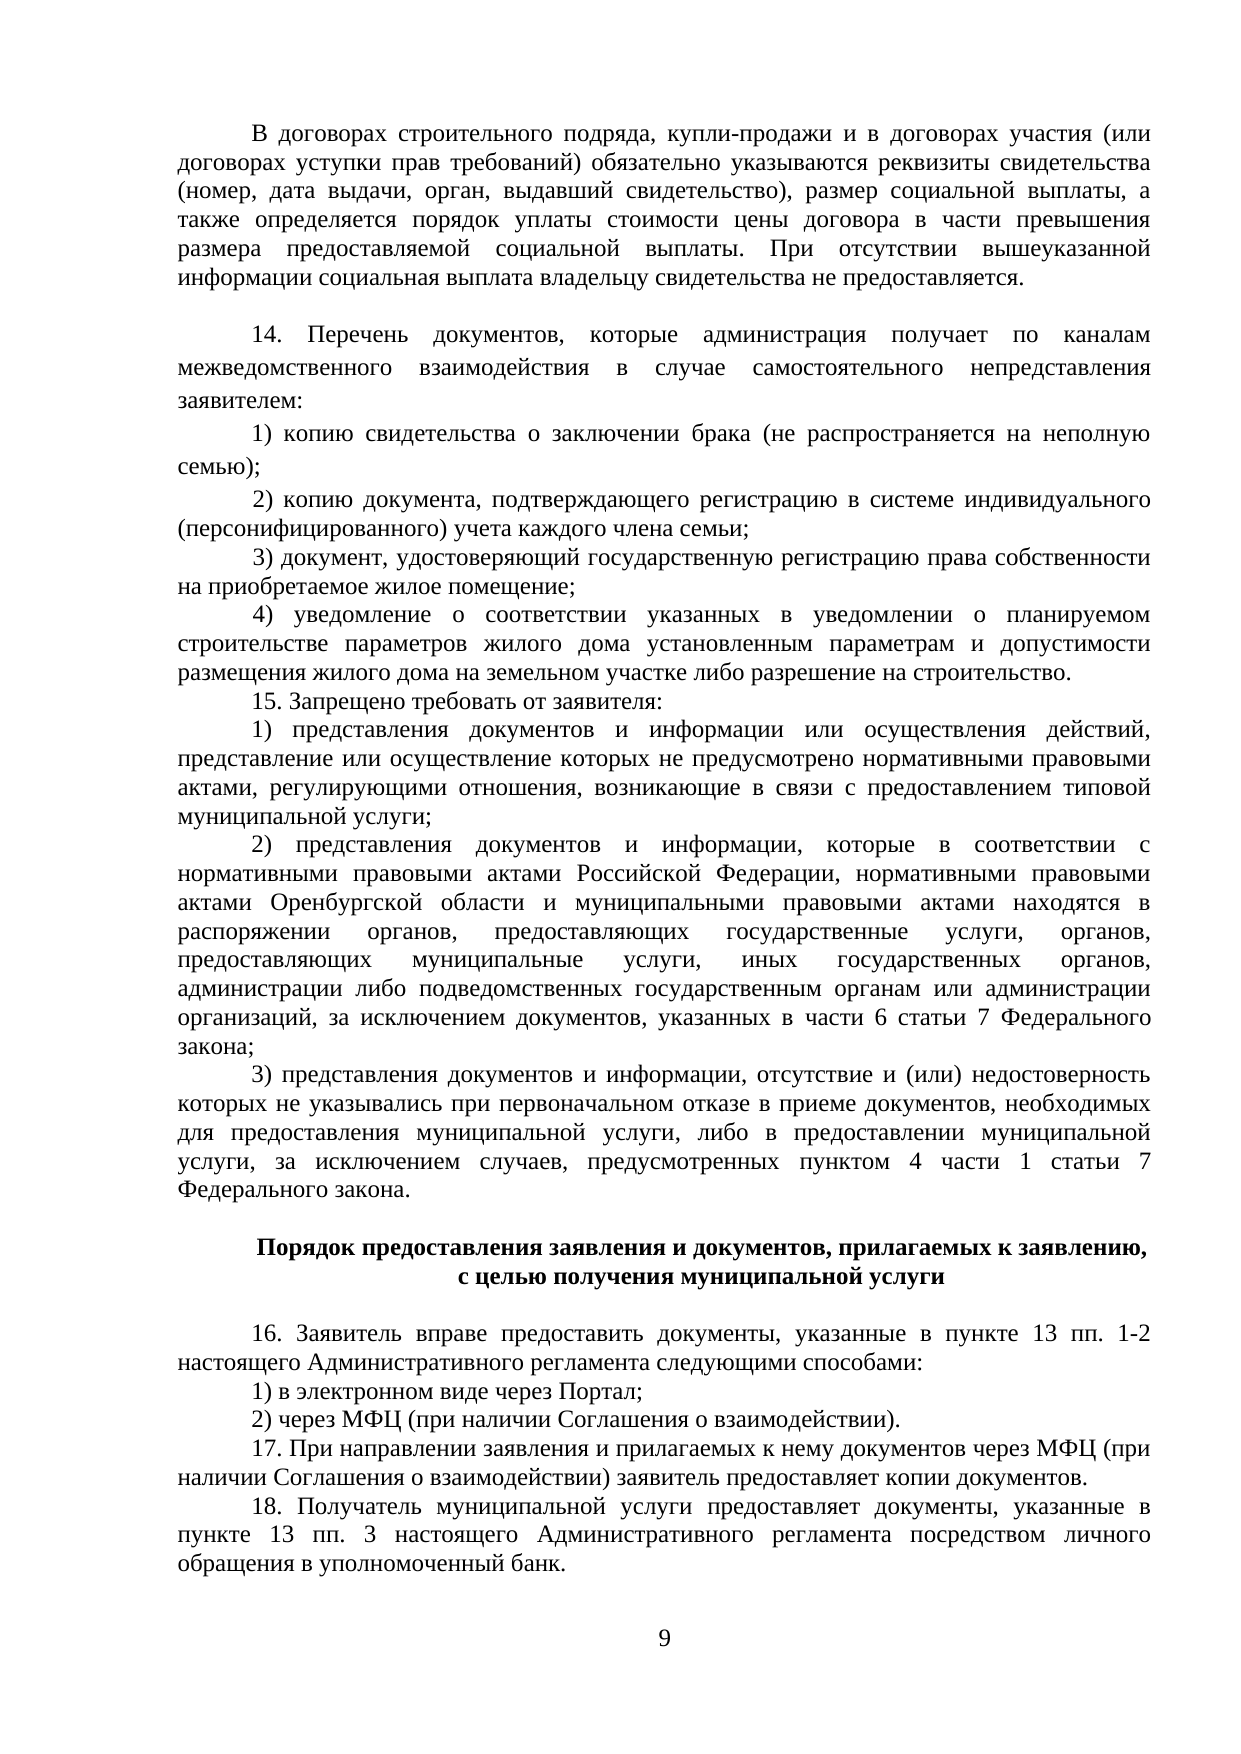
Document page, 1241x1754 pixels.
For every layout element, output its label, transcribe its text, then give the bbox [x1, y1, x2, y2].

text 14. Перечень документов, которые администрация получает по каналам межведомственного взаимодействия в случае самостоятельного непредставления заявителем: [177, 319, 1152, 414]
text 2) представления документов и информации, которые в соответствии с нормативными правовыми актами Российской Федерации, нормативными правовыми актами Оренбургской области и муниципальными правовыми актами находятся в распоряжении органов, предоставляющих государственные услуги, органов, предоставляющих муниципальные услуги, иных государственных органов, администрации либо подведомственных государственным органам или администрации организаций, за исключением документов, указанных в части 6 статьи 7 Федерального закона; [177, 829, 1152, 1059]
text 3) представления документов и информации, отсутствие и (или) недостоверность которых не указывались при первоначальном отказе в приеме документов, необходимых для предоставления муниципальной услуги, либо в предоставлении муниципальной услуги, за исключением случаев, предусмотренных пунктом 4 части 1 статьи 7 Федерального закона. [177, 1059, 1152, 1203]
text 15. Запрещено требовать от заявителя: [177, 686, 1152, 714]
text 3) документ, удостоверяющий государственную регистрацию права собственности на приобретаемое жилое помещение; [177, 542, 1152, 599]
text 16. Заявитель вправе предоставить документы, указанные в пункте 13 пп. 1-2 настоящего Административного регламента следующими способами: [177, 1318, 1152, 1376]
text В договорах строительного подряда, купли-продажи и в договорах участия (или договорах уступки прав требований) обязательно указываются реквизиты свидетельства (номер, дата выдачи, орган, выдавший свидетельство), размер социальной выплаты, а также определяется порядок уплаты стоимости цены договора в части превышения размера предоставляемой социальной выплаты. При отсутствии вышеуказанной информации социальная выплата владельцу свидетельства не предоставляется. [177, 118, 1152, 291]
text 1) представления документов и информации или осуществления действий, представление или осуществление которых не предусмотрено нормативными правовыми актами, регулирующими отношения, возникающие в связи с предоставлением типовой муниципальной услуги; [177, 714, 1152, 829]
text с целью получения муниципальной услуги [177, 1261, 1152, 1289]
text 1) в электронном виде через Портал; [177, 1376, 1152, 1404]
text 4) уведомление о соответствии указанных в уведомлении о планируемом строительстве параметров жилого дома установленным параметрам и допустимости размещения жилого дома на земельном участке либо разрешение на строительство. [177, 599, 1152, 686]
text 18. Получатель муниципальной услуги предоставляет документы, указанные в пункте 13 пп. 3 настоящего Административного регламента посредством личного обращения в уполномоченный банк. [177, 1491, 1152, 1577]
text 2) копию документа, подтверждающего регистрацию в системе индивидуального (персонифицированного) учета каждого члена семьи; [177, 484, 1152, 542]
text Порядок предоставления заявления и документов, прилагаемых к заявлению, [177, 1232, 1152, 1261]
text 17. При направлении заявления и прилагаемых к нему документов через МФЦ (при наличии Соглашения о взаимодействии) заявитель предоставляет копии документов. [177, 1433, 1152, 1491]
text 1) копию свидетельства о заключении брака (не распространяется на неполную семью); [177, 418, 1152, 480]
text 2) через МФЦ (при наличии Соглашения о взаимодействии). [177, 1404, 1152, 1433]
